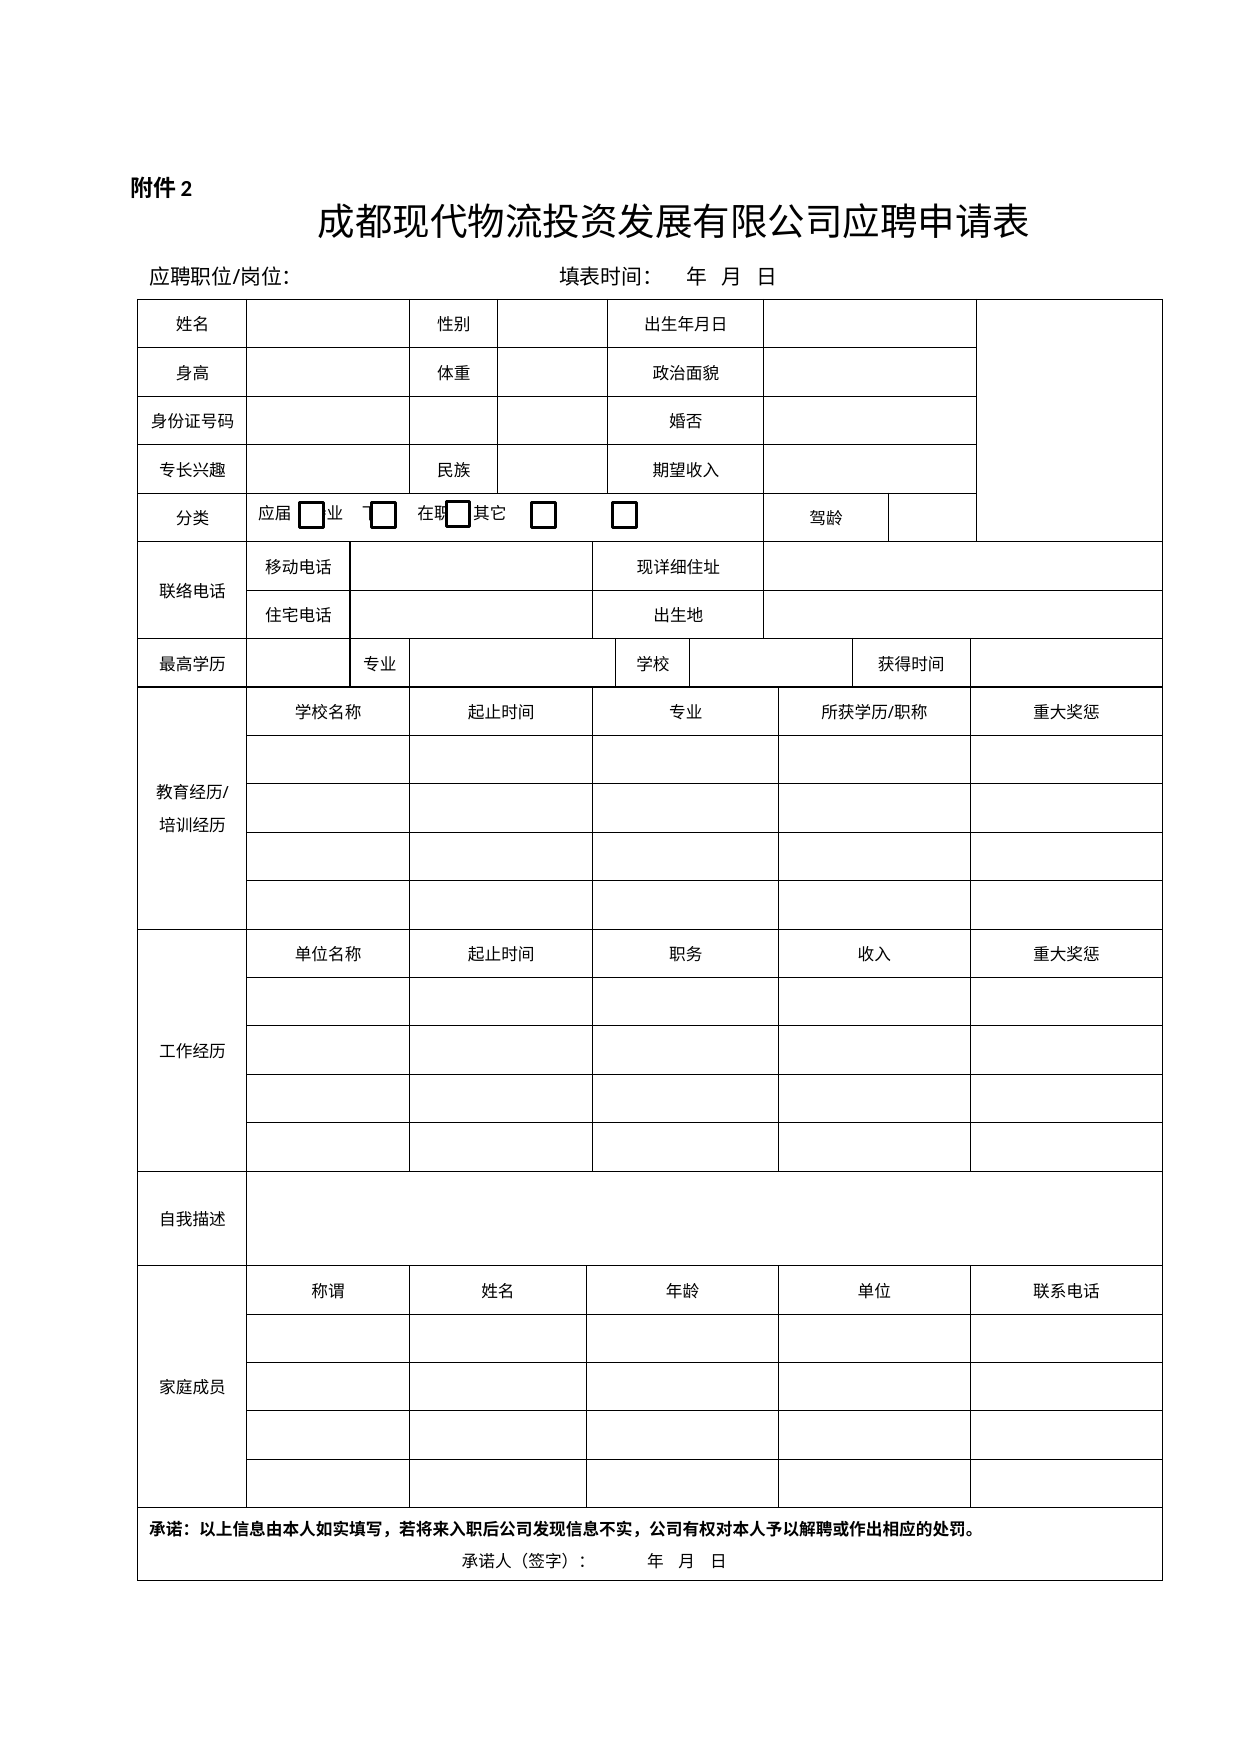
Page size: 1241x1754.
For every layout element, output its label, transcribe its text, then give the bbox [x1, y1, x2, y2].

table_cell [351, 591, 592, 638]
table_cell [498, 300, 607, 347]
table_cell 年龄 [587, 1266, 778, 1313]
table_cell [587, 1411, 778, 1459]
table_header 成都现代物流投资发展有限公司应聘申请表 [138, 162, 1162, 252]
table_cell [410, 784, 592, 832]
table_cell [593, 978, 778, 1025]
table_cell [410, 1411, 586, 1459]
table_cell [971, 1411, 1162, 1459]
table_cell [247, 1172, 1162, 1265]
table_cell [587, 1460, 778, 1507]
table_cell [764, 300, 976, 347]
table_cell [247, 1075, 409, 1122]
table_cell 民族 [410, 445, 497, 493]
table_cell [247, 978, 409, 1025]
table_cell [779, 1123, 970, 1171]
table_cell [498, 348, 607, 396]
table_cell 出生地 [593, 591, 763, 638]
table_cell [971, 784, 1162, 832]
table_cell [247, 639, 349, 686]
table_cell [971, 1363, 1162, 1410]
table_cell [247, 736, 409, 783]
table_cell [779, 1460, 970, 1507]
table_cell [410, 1026, 592, 1074]
table_cell 称谓 [247, 1266, 409, 1313]
table_cell 工作经历 [138, 930, 246, 1171]
table_cell [410, 1315, 586, 1362]
table_cell [593, 1075, 778, 1122]
table_cell [498, 397, 607, 444]
table_cell [779, 881, 970, 928]
table_cell 应聘职位/岗位： 填表时间： 年 月 日 [138, 252, 1162, 299]
table_cell [971, 736, 1162, 783]
table_cell [779, 833, 970, 880]
table_cell 身份证号码 [138, 397, 246, 444]
table_cell 起止时间 [410, 930, 592, 977]
table_cell [593, 881, 778, 928]
table_cell 驾龄 [764, 494, 888, 541]
table_cell 重大奖惩 [971, 688, 1162, 735]
table_cell [779, 736, 970, 783]
table_cell 现详细住址 [593, 542, 763, 589]
table_cell [587, 1315, 778, 1362]
table_cell [764, 445, 976, 493]
table_cell [351, 542, 592, 589]
table_cell [593, 1123, 778, 1171]
table_cell [690, 639, 852, 686]
table_cell [779, 1315, 970, 1362]
table_cell [247, 784, 409, 832]
table_cell [247, 397, 409, 444]
table_cell [779, 1075, 970, 1122]
table_cell [247, 1460, 409, 1507]
table_cell 重大奖惩 [971, 930, 1162, 977]
table_cell [971, 1026, 1162, 1074]
table_cell [971, 1315, 1162, 1362]
table_cell 自我描述 [138, 1172, 246, 1265]
table_cell [498, 445, 607, 493]
table_cell 移动电话 [247, 542, 349, 589]
table_cell [410, 1075, 592, 1122]
table_cell [779, 1411, 970, 1459]
table_cell [410, 736, 592, 783]
table_cell [593, 833, 778, 880]
table_cell 姓名 [410, 1266, 586, 1313]
table_cell [410, 1363, 586, 1410]
table_cell 学校名称 [247, 688, 409, 735]
table_cell 分类 [138, 494, 246, 541]
table_cell 体重 [410, 348, 497, 396]
table_cell 应届 待业 下岗 在职 其它 [247, 494, 763, 541]
table_cell [247, 833, 409, 880]
table_cell 单位 [779, 1266, 970, 1313]
table_cell [971, 639, 1162, 686]
table_cell 单位名称 [247, 930, 409, 977]
table_cell [593, 784, 778, 832]
table_cell [971, 978, 1162, 1025]
table_cell [410, 1460, 586, 1507]
table_cell [247, 881, 409, 928]
table_cell 身高 [138, 348, 246, 396]
table_cell [764, 397, 976, 444]
table_cell [593, 736, 778, 783]
table_cell [779, 1363, 970, 1410]
table_cell [410, 397, 497, 444]
table_cell [971, 881, 1162, 928]
table_cell [971, 833, 1162, 880]
table_cell [593, 1026, 778, 1074]
table_cell [247, 445, 409, 493]
table_cell [247, 300, 409, 347]
table_cell [410, 833, 592, 880]
table_cell [247, 1123, 409, 1171]
table_cell 专长兴趣 [138, 445, 246, 493]
table_cell 联系电话 [971, 1266, 1162, 1313]
table_cell 期望收入 [608, 445, 763, 493]
table_cell 职务 [593, 930, 778, 977]
table_cell 婚否 [608, 397, 763, 444]
table_cell [764, 591, 1162, 638]
table_cell [779, 1026, 970, 1074]
table_cell 承诺：以上信息由本人如实填写，若将来入职后公司发现信息不实，公司有权对本人予以解聘或作出相应的处罚。 承诺人（签字）： 年 月 日 [138, 1508, 1162, 1580]
table_cell [247, 1411, 409, 1459]
table_cell [779, 784, 970, 832]
table_cell 住宅电话 [247, 591, 349, 638]
table_cell [410, 978, 592, 1025]
table_cell [971, 1460, 1162, 1507]
table_cell 联络电话 [138, 542, 246, 638]
table_cell [247, 1315, 409, 1362]
table_cell [410, 1123, 592, 1171]
table_cell [971, 1075, 1162, 1122]
table_cell [247, 348, 409, 396]
table_cell [587, 1363, 778, 1410]
table_cell [410, 639, 615, 686]
table_cell [410, 881, 592, 928]
table_cell 专业 [593, 688, 778, 735]
table_cell [889, 494, 976, 541]
table_cell [247, 1026, 409, 1074]
table_cell 获得时间 [853, 639, 970, 686]
table_cell [971, 1123, 1162, 1171]
table_cell [977, 300, 1162, 541]
table_cell 专业 [351, 639, 409, 686]
table_cell [779, 978, 970, 1025]
table_cell 教育经历/培训经历 [138, 688, 246, 928]
table_cell [247, 1363, 409, 1410]
table_cell [764, 542, 1162, 589]
table_cell 学校 [616, 639, 689, 686]
table_cell 最高学历 [138, 639, 246, 686]
table_cell 收入 [779, 930, 970, 977]
table_cell 家庭成员 [138, 1266, 246, 1507]
table_cell 起止时间 [410, 688, 592, 735]
table_cell 政治面貌 [608, 348, 763, 396]
table_cell 出生年月日 [608, 300, 763, 347]
table_cell 性别 [410, 300, 497, 347]
table_cell 姓名 [138, 300, 246, 347]
table_cell [764, 348, 976, 396]
table_cell 所获学历/职称 [779, 688, 970, 735]
